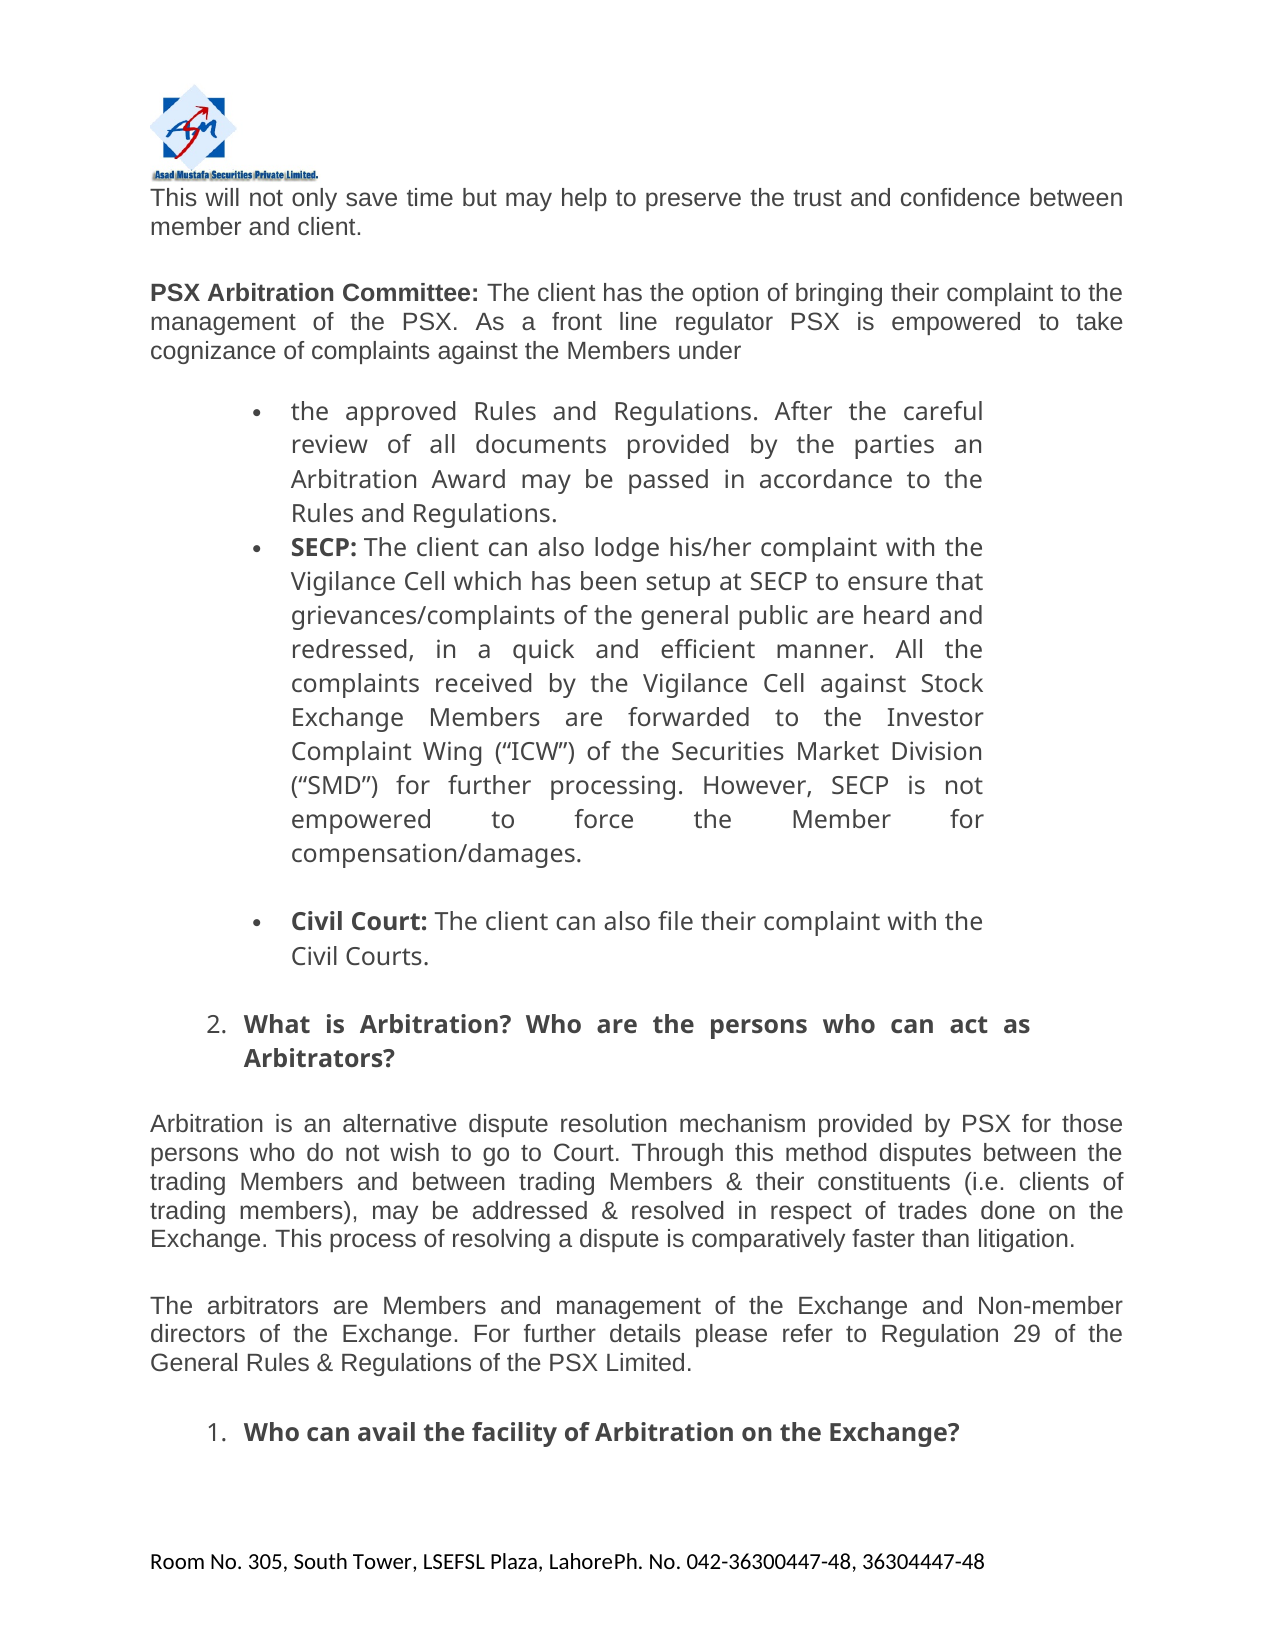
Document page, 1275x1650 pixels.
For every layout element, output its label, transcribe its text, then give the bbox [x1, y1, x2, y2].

list the approved Rules and Regulations. After the careful review of all documents provided by the parties an Arbitration Award may be passed in accordance to the Rules and Regulations. [253, 393, 984, 529]
list SECP: The client can also lodge his/her complaint with the Vigilance Cell which has been setup at SECP to ensure that grievances/complaints of the general public are heard and redressed, in a quick and efficient manner. All the complaints received by the Vigilance Cell against Stock Exchange Members are forwarded to the Investor Complaint Wing (“ICW”) of the Securities Market Division (“SMD”) for further processing. However, SECP is not empowered to force the Member for compensation/damages. [253, 529, 984, 870]
text The arbitrators are Members and management of the Exchange and Non-member directors of the Exchange. For further details please refer to Regulation 29 of the General Rules & Regulations of the PSX Limited. [150, 1291, 1125, 1377]
list What is Arbitration? Who are the persons who can act as Arbitrators? [206, 1006, 1031, 1075]
list Who can avail the facility of Arbitration on the Exchange? [206, 1414, 1031, 1449]
list Civil Court: The client can also file their complaint with the Civil Courts. [253, 904, 984, 972]
text PSX Arbitration Committee: The client has the option of bringing their complaint to the management of the PSX. As a front line regulator PSX is empowered to take cognizance of complaints against the Members under [150, 278, 1125, 364]
picture [150, 75, 321, 184]
text Arbitration is an alternative dispute resolution mechanism provided by PSX for those persons who do not wish to go to Court. Through this method disputes between the trading Members and between trading Members & their constituents (i.e. clients of trading members), may be addressed & resolved in respect of trades done on the Exchange. This process of resolving a dispute is comparatively faster than litigation. [150, 1109, 1125, 1253]
